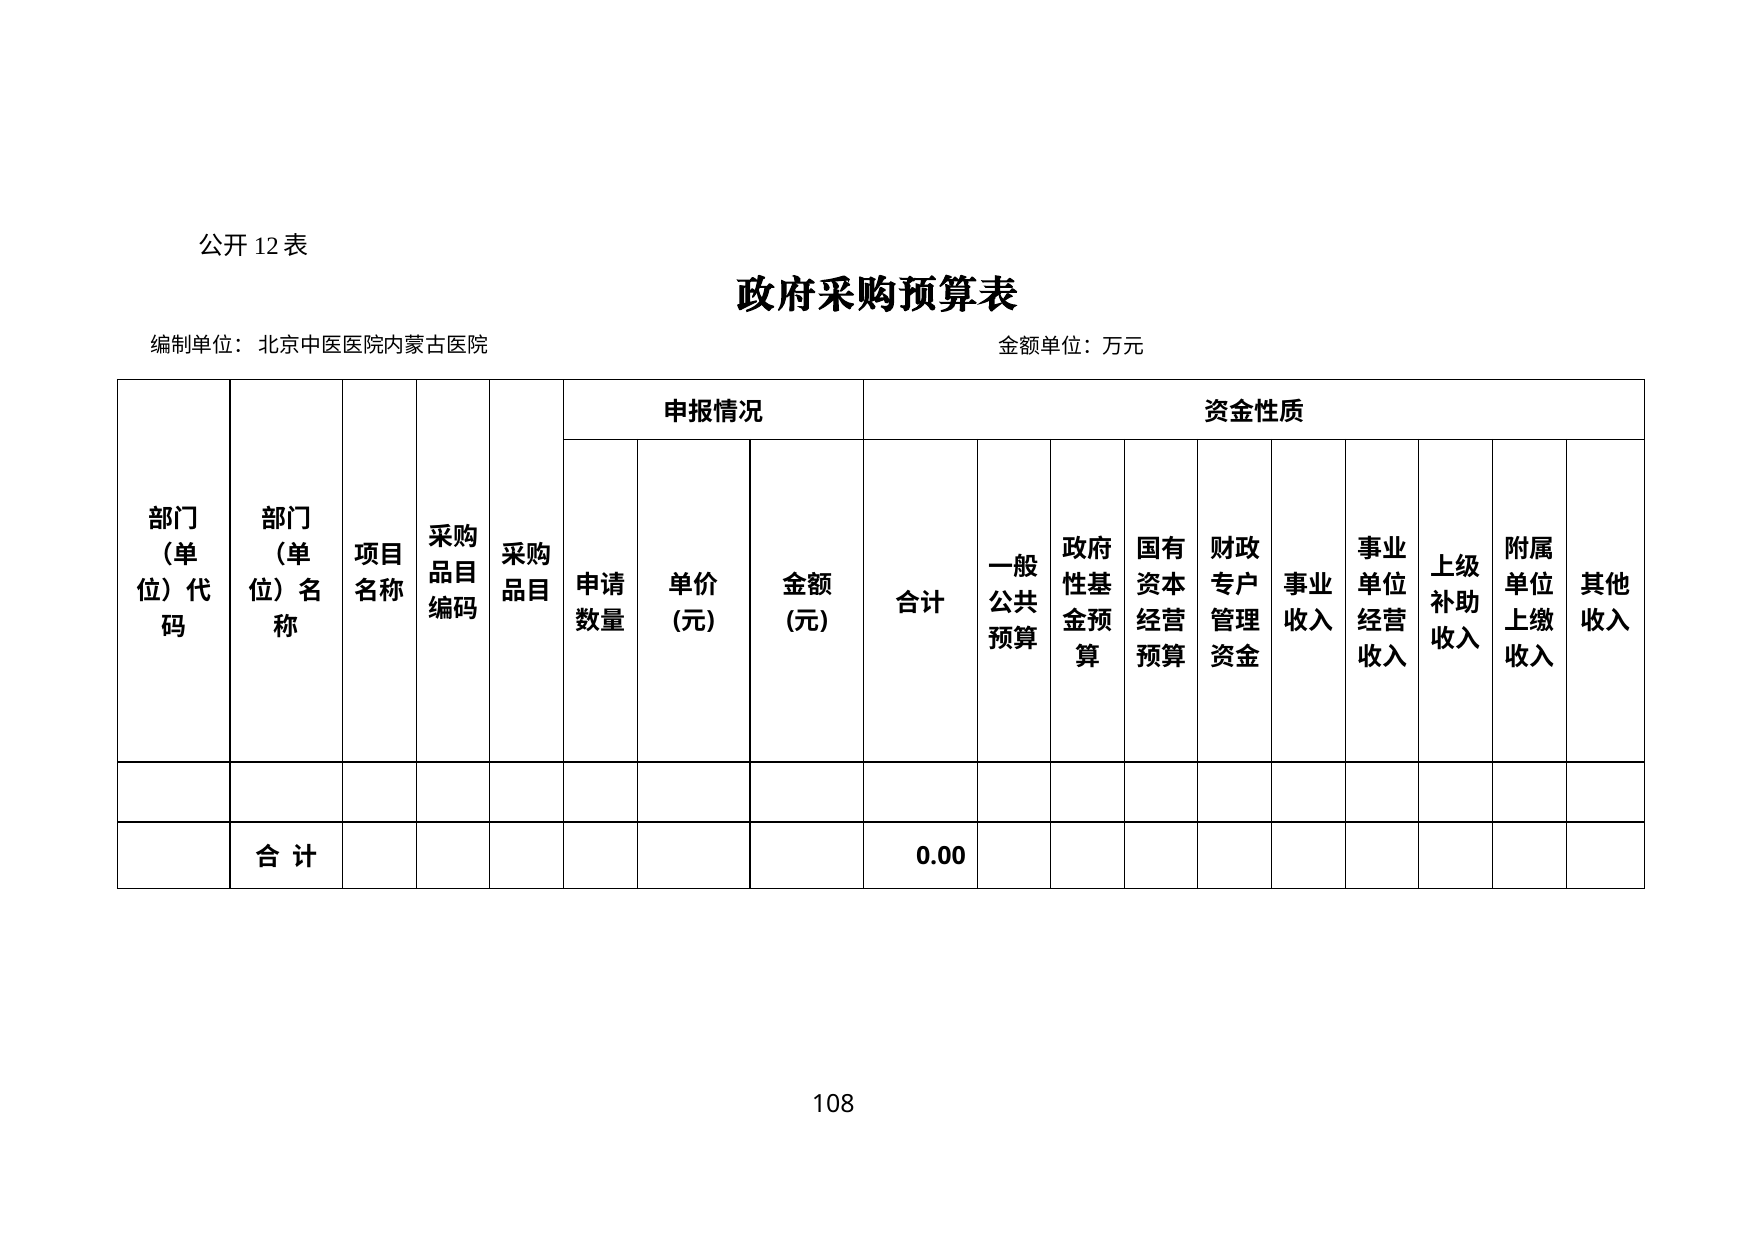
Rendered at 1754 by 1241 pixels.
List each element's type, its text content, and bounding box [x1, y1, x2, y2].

text 政府采购预算表 [150, 263, 1604, 328]
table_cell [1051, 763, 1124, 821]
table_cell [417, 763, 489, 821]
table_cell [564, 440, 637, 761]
text 公开12表 [150, 230, 1604, 263]
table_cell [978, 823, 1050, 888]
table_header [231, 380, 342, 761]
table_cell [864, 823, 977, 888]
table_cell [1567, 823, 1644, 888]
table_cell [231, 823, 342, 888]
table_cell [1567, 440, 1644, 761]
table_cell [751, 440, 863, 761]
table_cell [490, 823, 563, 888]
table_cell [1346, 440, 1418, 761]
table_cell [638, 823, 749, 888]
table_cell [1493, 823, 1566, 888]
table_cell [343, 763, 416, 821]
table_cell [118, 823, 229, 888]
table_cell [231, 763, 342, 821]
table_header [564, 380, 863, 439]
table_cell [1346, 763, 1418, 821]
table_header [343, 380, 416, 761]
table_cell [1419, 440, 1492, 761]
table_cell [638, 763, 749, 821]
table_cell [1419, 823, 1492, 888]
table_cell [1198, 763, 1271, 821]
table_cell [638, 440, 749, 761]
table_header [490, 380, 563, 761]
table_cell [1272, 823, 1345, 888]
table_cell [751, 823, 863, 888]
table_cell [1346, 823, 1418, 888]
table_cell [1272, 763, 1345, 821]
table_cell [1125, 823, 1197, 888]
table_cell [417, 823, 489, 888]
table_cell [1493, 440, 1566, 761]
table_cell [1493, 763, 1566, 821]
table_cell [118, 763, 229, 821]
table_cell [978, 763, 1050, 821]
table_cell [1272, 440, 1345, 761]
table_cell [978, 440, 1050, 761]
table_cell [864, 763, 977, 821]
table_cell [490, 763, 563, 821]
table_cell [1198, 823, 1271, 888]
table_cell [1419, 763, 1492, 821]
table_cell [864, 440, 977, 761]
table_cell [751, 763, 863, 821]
text 编制单位： 北京中医医院内蒙古医院 金额单位：万元 [150, 328, 1604, 360]
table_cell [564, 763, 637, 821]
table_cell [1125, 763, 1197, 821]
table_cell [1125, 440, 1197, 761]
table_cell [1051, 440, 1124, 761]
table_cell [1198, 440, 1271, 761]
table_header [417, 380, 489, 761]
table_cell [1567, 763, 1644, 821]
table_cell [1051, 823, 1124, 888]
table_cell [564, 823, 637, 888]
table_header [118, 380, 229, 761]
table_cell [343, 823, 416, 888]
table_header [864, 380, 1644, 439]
